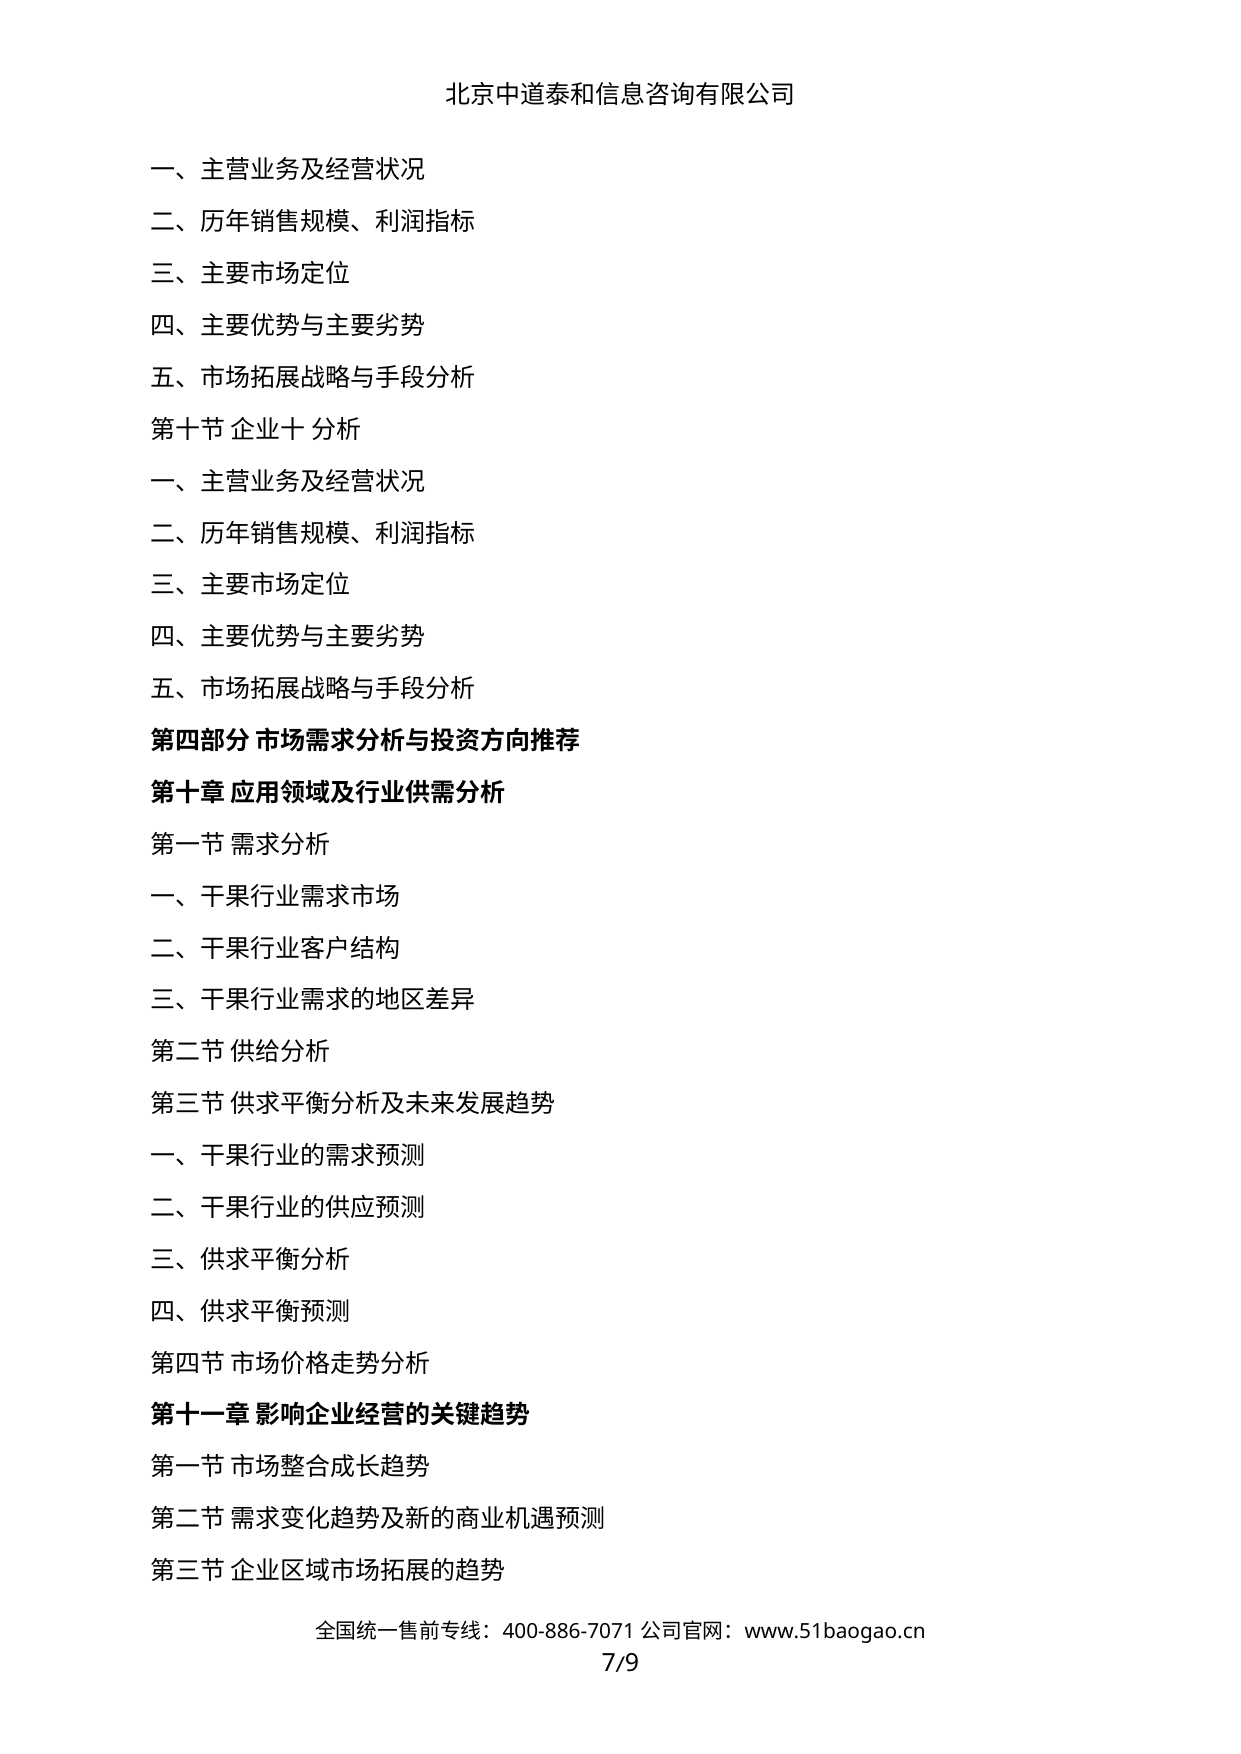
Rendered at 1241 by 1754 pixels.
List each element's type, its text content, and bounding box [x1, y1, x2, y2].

text 一、干果行业需求市场 [150, 876, 1090, 912]
text 四、主要优势与主要劣势 [150, 617, 1090, 653]
text 三、供求平衡分析 [150, 1239, 1090, 1276]
text 二、干果行业客户结构 [150, 928, 1090, 964]
text 第十一章 影响企业经营的关键趋势 [150, 1395, 1090, 1431]
text 第三节 企业区域市场拓展的趋势 [150, 1551, 1090, 1587]
text 一、干果行业的需求预测 [150, 1136, 1090, 1172]
text 第三节 供求平衡分析及未来发展趋势 [150, 1084, 1090, 1120]
text 第十节 企业十 分析 [150, 409, 1090, 446]
text 五、市场拓展战略与手段分析 [150, 357, 1090, 394]
text 三、干果行业需求的地区差异 [150, 980, 1090, 1016]
text 第四节 市场价格走势分析 [150, 1343, 1090, 1379]
text 第二节 需求变化趋势及新的商业机遇预测 [150, 1499, 1090, 1535]
text 二、历年销售规模、利润指标 [150, 202, 1090, 238]
text 第十章 应用领域及行业供需分析 [150, 772, 1090, 809]
text 一、主营业务及经营状况 [150, 461, 1090, 497]
text 第一节 市场整合成长趋势 [150, 1447, 1090, 1483]
text 二、历年销售规模、利润指标 [150, 513, 1090, 549]
text 三、主要市场定位 [150, 254, 1090, 290]
text 一、主营业务及经营状况 [150, 150, 1090, 186]
text 第一节 需求分析 [150, 824, 1090, 861]
text 五、市场拓展战略与手段分析 [150, 669, 1090, 705]
text 第二节 供给分析 [150, 1032, 1090, 1068]
text 三、主要市场定位 [150, 565, 1090, 601]
text 四、供求平衡预测 [150, 1291, 1090, 1327]
text 四、主要优势与主要劣势 [150, 306, 1090, 342]
text 二、干果行业的供应预测 [150, 1187, 1090, 1224]
text 第四部分 市场需求分析与投资方向推荐 [150, 721, 1090, 757]
